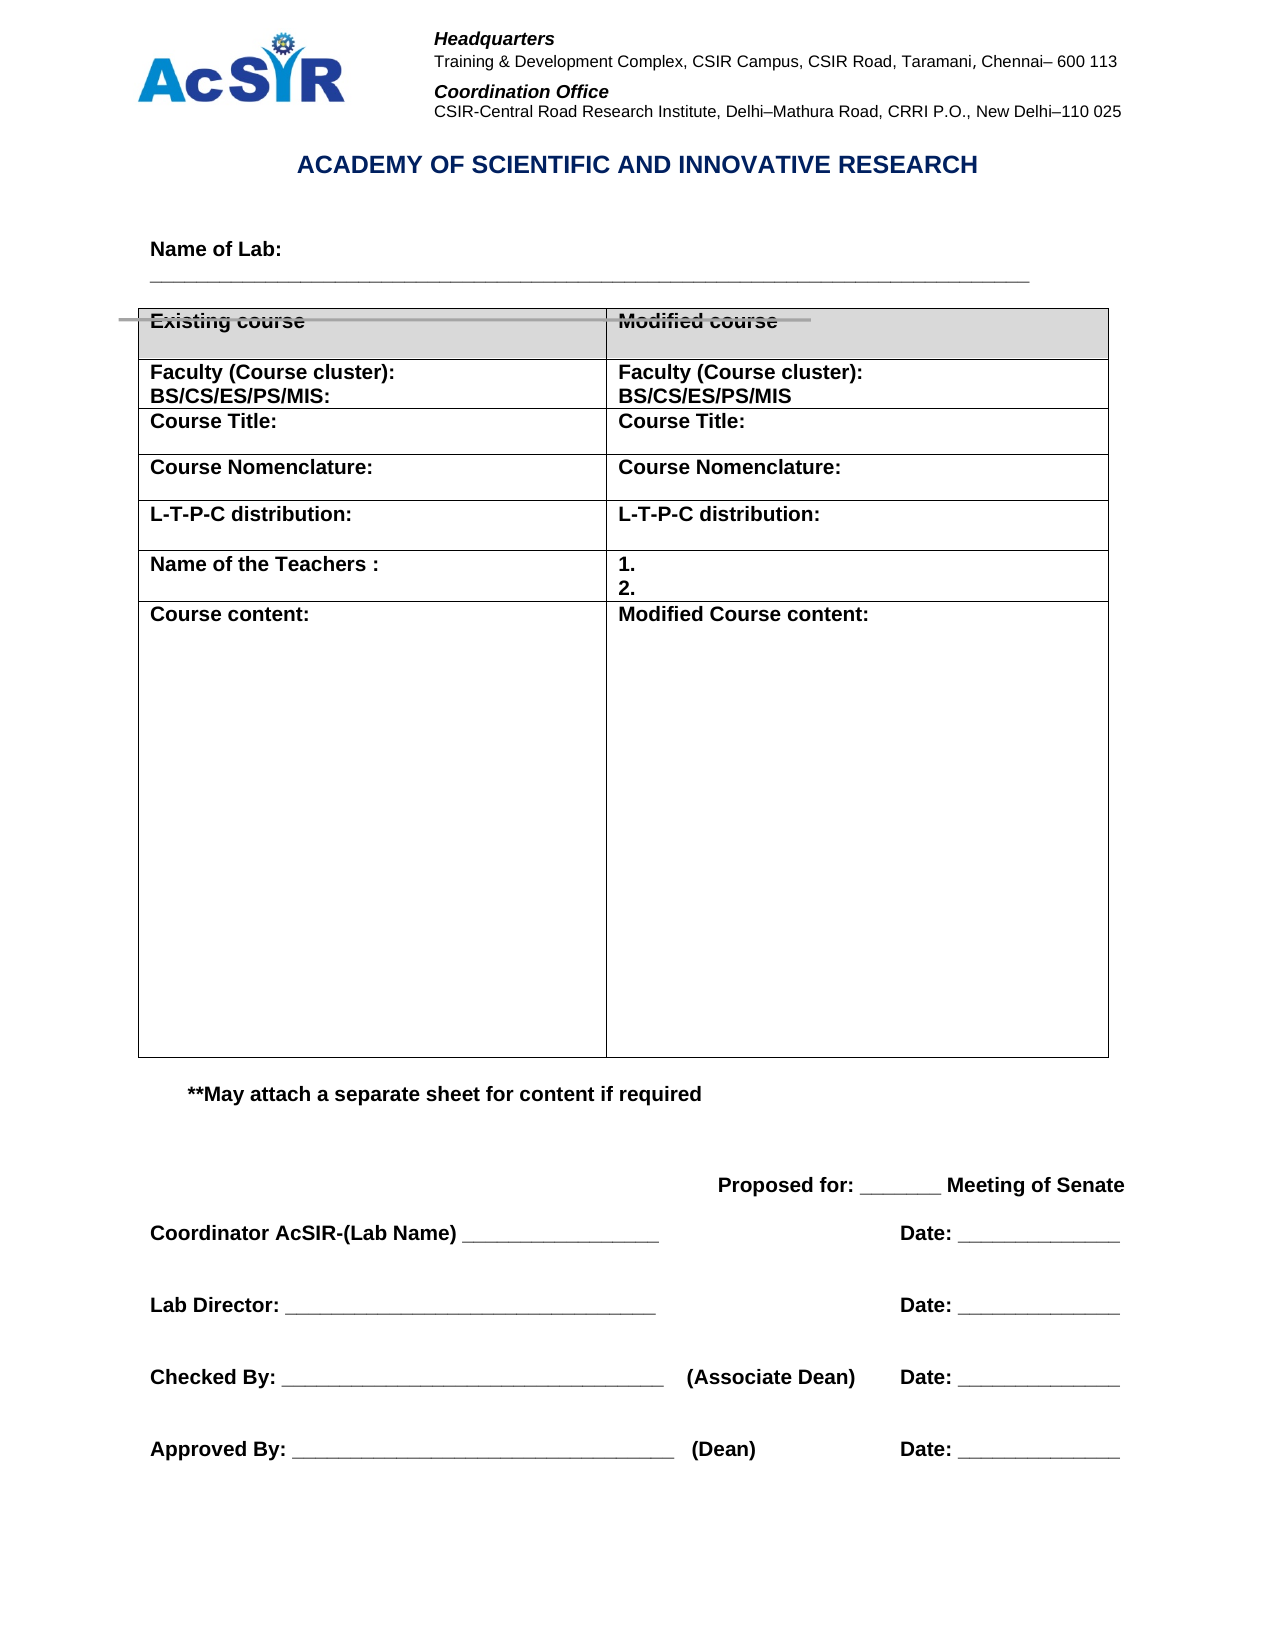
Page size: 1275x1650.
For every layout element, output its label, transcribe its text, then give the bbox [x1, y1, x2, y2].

table_cell L-T-P-C distribution: [607, 501, 1108, 550]
text Coordinator AcSIR-(Lab Name) _________________ Date: ______________ [150, 1221, 1125, 1245]
table_cell Faculty (Course cluster): BS/CS/ES/PS/MIS [607, 360, 1108, 407]
table_header Modified course [607, 309, 1108, 358]
table_cell Faculty (Course cluster): BS/CS/ES/PS/MIS: [139, 360, 606, 407]
picture [132, 28, 359, 114]
table_cell Course Title: [607, 409, 1108, 454]
table_cell 1. 2. [607, 551, 1108, 601]
table_header Headquarters Training & Development Complex, CSIR Campus, CSIR Road, Taramani, Chennai– 600 113 Coordination Office CSIR-Central Road Research Institute, Delhi–Mathura Road, CRRI P.O., New Delhi–110 025 [423, 28, 1182, 121]
table_cell Name of the Teachers : [139, 551, 606, 601]
table_cell Course Nomenclature: [139, 455, 606, 500]
table_header [93, 28, 423, 121]
text Lab Director: ________________________________ Date: ______________ [150, 1293, 1125, 1317]
table_cell Modified Course content: [607, 602, 1108, 1057]
text Checked By: _________________________________ (Associate Dean) Date: ______________ [150, 1364, 1125, 1388]
table_header Existing course [139, 322, 606, 358]
table_cell Course content: [139, 602, 606, 1057]
table_cell Course Title: [139, 409, 606, 454]
table_cell Course Nomenclature: [607, 455, 1108, 500]
text **May attach a separate sheet for content if required [187, 1082, 1125, 1106]
text Name of Lab: ____________________________________________________________________________ [150, 236, 1125, 284]
text Approved By: _________________________________ (Dean) Date: ______________ [150, 1436, 1125, 1460]
text ACADEMY OF SCIENTIFIC AND INNOVATIVE RESEARCH [150, 150, 1125, 179]
table_cell L-T-P-C distribution: [139, 501, 606, 550]
text Proposed for: _______ Meeting of Senate [150, 1173, 1125, 1197]
